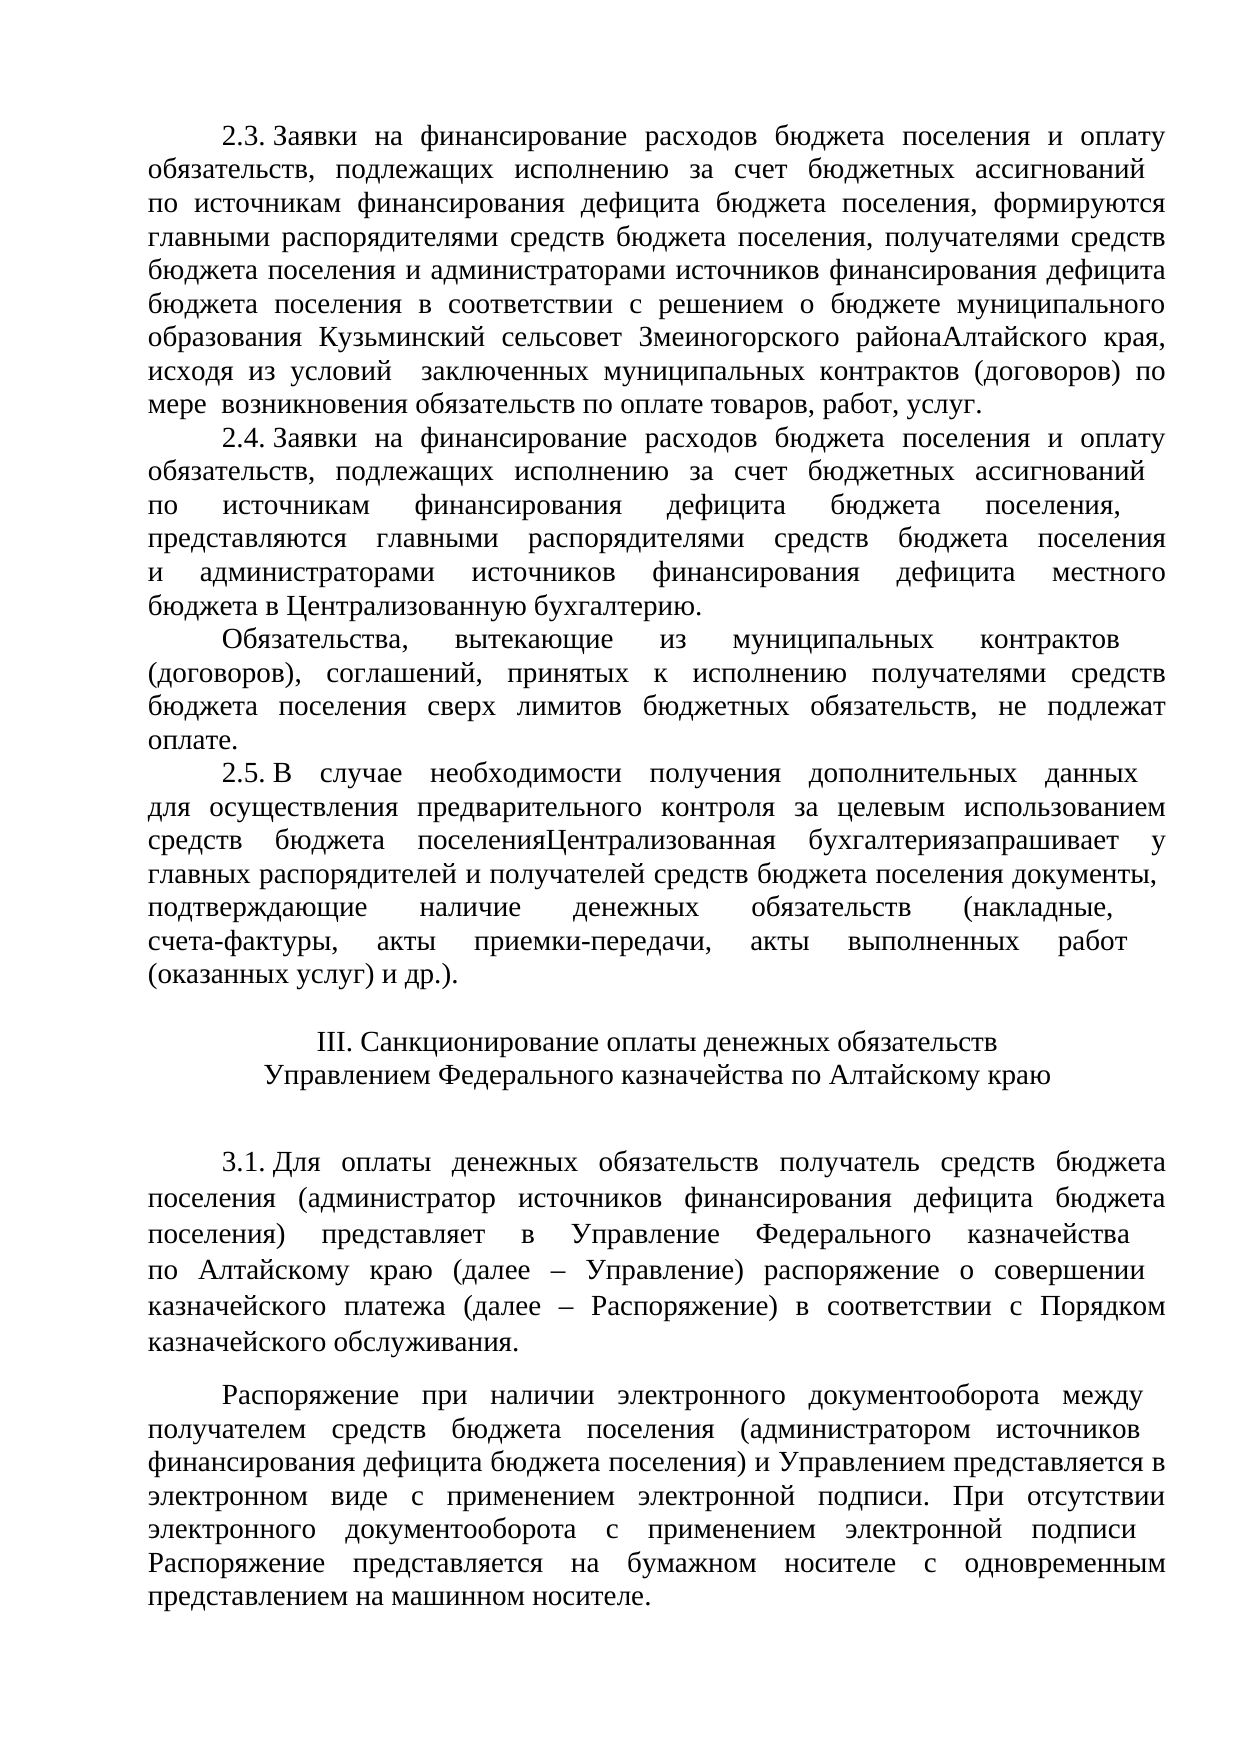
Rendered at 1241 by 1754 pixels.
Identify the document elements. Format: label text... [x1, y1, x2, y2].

text Распоряжение при наличии электронного документооборота между получателем средств бюджета поселения (администратором источников финансирования дефицита бюджета поселения) и Управлением представляется в электронном виде с применением электронной подписи. При отсутствии электронного документооборота с применением электронной подписи Распоряжение представляется на бумажном носителе с одновременным представлением на машинном носителе. [148, 1377, 1167, 1612]
text Управлением Федерального казначейства по Алтайскому краю [148, 1057, 1167, 1091]
text Обязательства, вытекающие из муниципальных контрактов (договоров), соглашений, принятых к исполнению получателями средств бюджета поселения сверх лимитов бюджетных обязательств, не подлежат оплате. [148, 621, 1167, 755]
text 2.4. Заявки на финансирование расходов бюджета поселения и оплату обязательств, подлежащих исполнению за счет бюджетных ассигнований по источникам финансирования дефицита бюджета поселения, представляются главными распорядителями средств бюджета поселения и администраторами источников финансирования дефицита местного бюджета в Централизованную бухгалтерию. [148, 420, 1167, 621]
text 3.1. Для оплаты денежных обязательств получатель средств бюджета поселения (администратор источников финансирования дефицита бюджета поселения) представляет в Управление Федерального казначейства по Алтайскому краю (далее – Управление) распоряжение о совершении казначейского платежа (далее – Распоряжение) в соответствии с Порядком казначейского обслуживания. [148, 1144, 1167, 1358]
text 2.3. Заявки на финансирование расходов бюджета поселения и оплату обязательств, подлежащих исполнению за счет бюджетных ассигнований по источникам финансирования дефицита бюджета поселения, формируются главными распорядителями средств бюджета поселения, получателями средств бюджета поселения и администраторами источников финансирования дефицита бюджета поселения в соответствии с решением о бюджете муниципального образования Кузьминский сельсовет Змеиногорского районаАлтайского края, исходя из условий заключенных муниципальных контрактов (договоров) по мере возникновения обязательств по оплате товаров, работ, услуг. [148, 118, 1167, 420]
text III. Санкционирование оплаты денежных обязательств [148, 1024, 1167, 1057]
text 2.5. В случае необходимости получения дополнительных данных для осуществления предварительного контроля за целевым использованием средств бюджета поселенияЦентрализованная бухгалтериязапрашивает у главных распорядителей и получателей средств бюджета поселения документы, подтверждающие наличие денежных обязательств (накладные, счета-фактуры, акты приемки-передачи, акты выполненных работ (оказанных услуг) и др.). [148, 755, 1167, 990]
